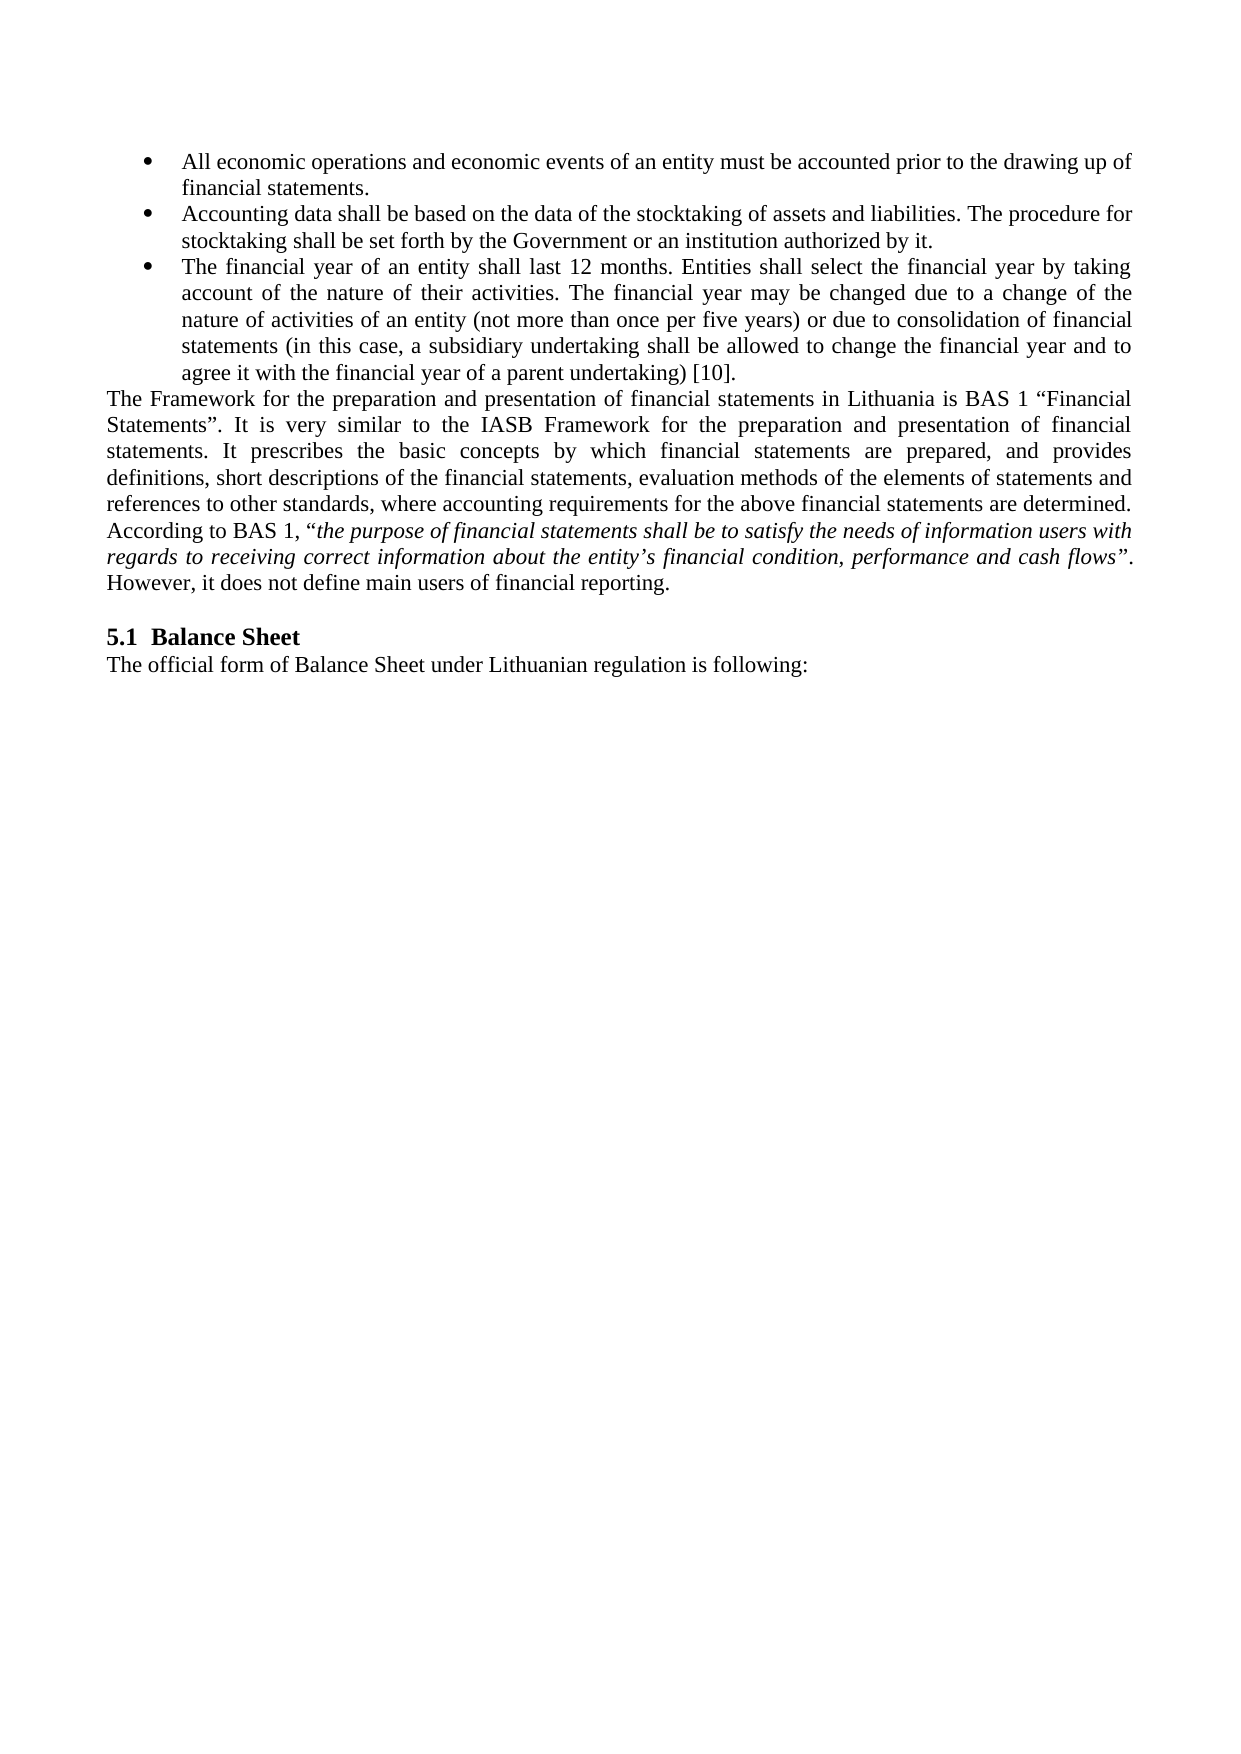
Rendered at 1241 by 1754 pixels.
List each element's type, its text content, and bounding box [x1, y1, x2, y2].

list All economic operations and economic events of an entity must be accounted prior to the drawing up of financial statements. [144, 148, 1134, 200]
text The official form of Balance Sheet under Lithuanian regulation is following: [106, 651, 1134, 677]
list Accounting data shall be based on the data of the stocktaking of assets and liabilities. The procedure for stocktaking shall be set forth by the Government or an institution authorized by it. [144, 200, 1134, 253]
text 5.1 Balance Sheet [106, 622, 1134, 651]
list The financial year of an entity shall last 12 months. Entities shall select the financial year by taking account of the nature of their activities. The financial year may be changed due to a change of the nature of activities of an entity (not more than once per five years) or due to consolidation of financial statements (in this case, a subsidiary undertaking shall be allowed to change the financial year and to agree it with the financial year of a parent undertaking) [10]. [144, 253, 1134, 385]
text The Framework for the preparation and presentation of financial statements in Lithuania is BAS 1 “Financial Statements”. It is very similar to the IASB Framework for the preparation and presentation of financial statements. It prescribes the basic concepts by which financial statements are prepared, and provides definitions, short descriptions of the financial statements, evaluation methods of the elements of statements and references to other standards, where accounting requirements for the above financial statements are determined. According to BAS 1, “the purpose of financial statements shall be to satisfy the needs of information users with regards to receiving correct information about the entity’s financial condition, performance and cash flows”. However, it does not define main users of financial reporting. [106, 385, 1134, 596]
